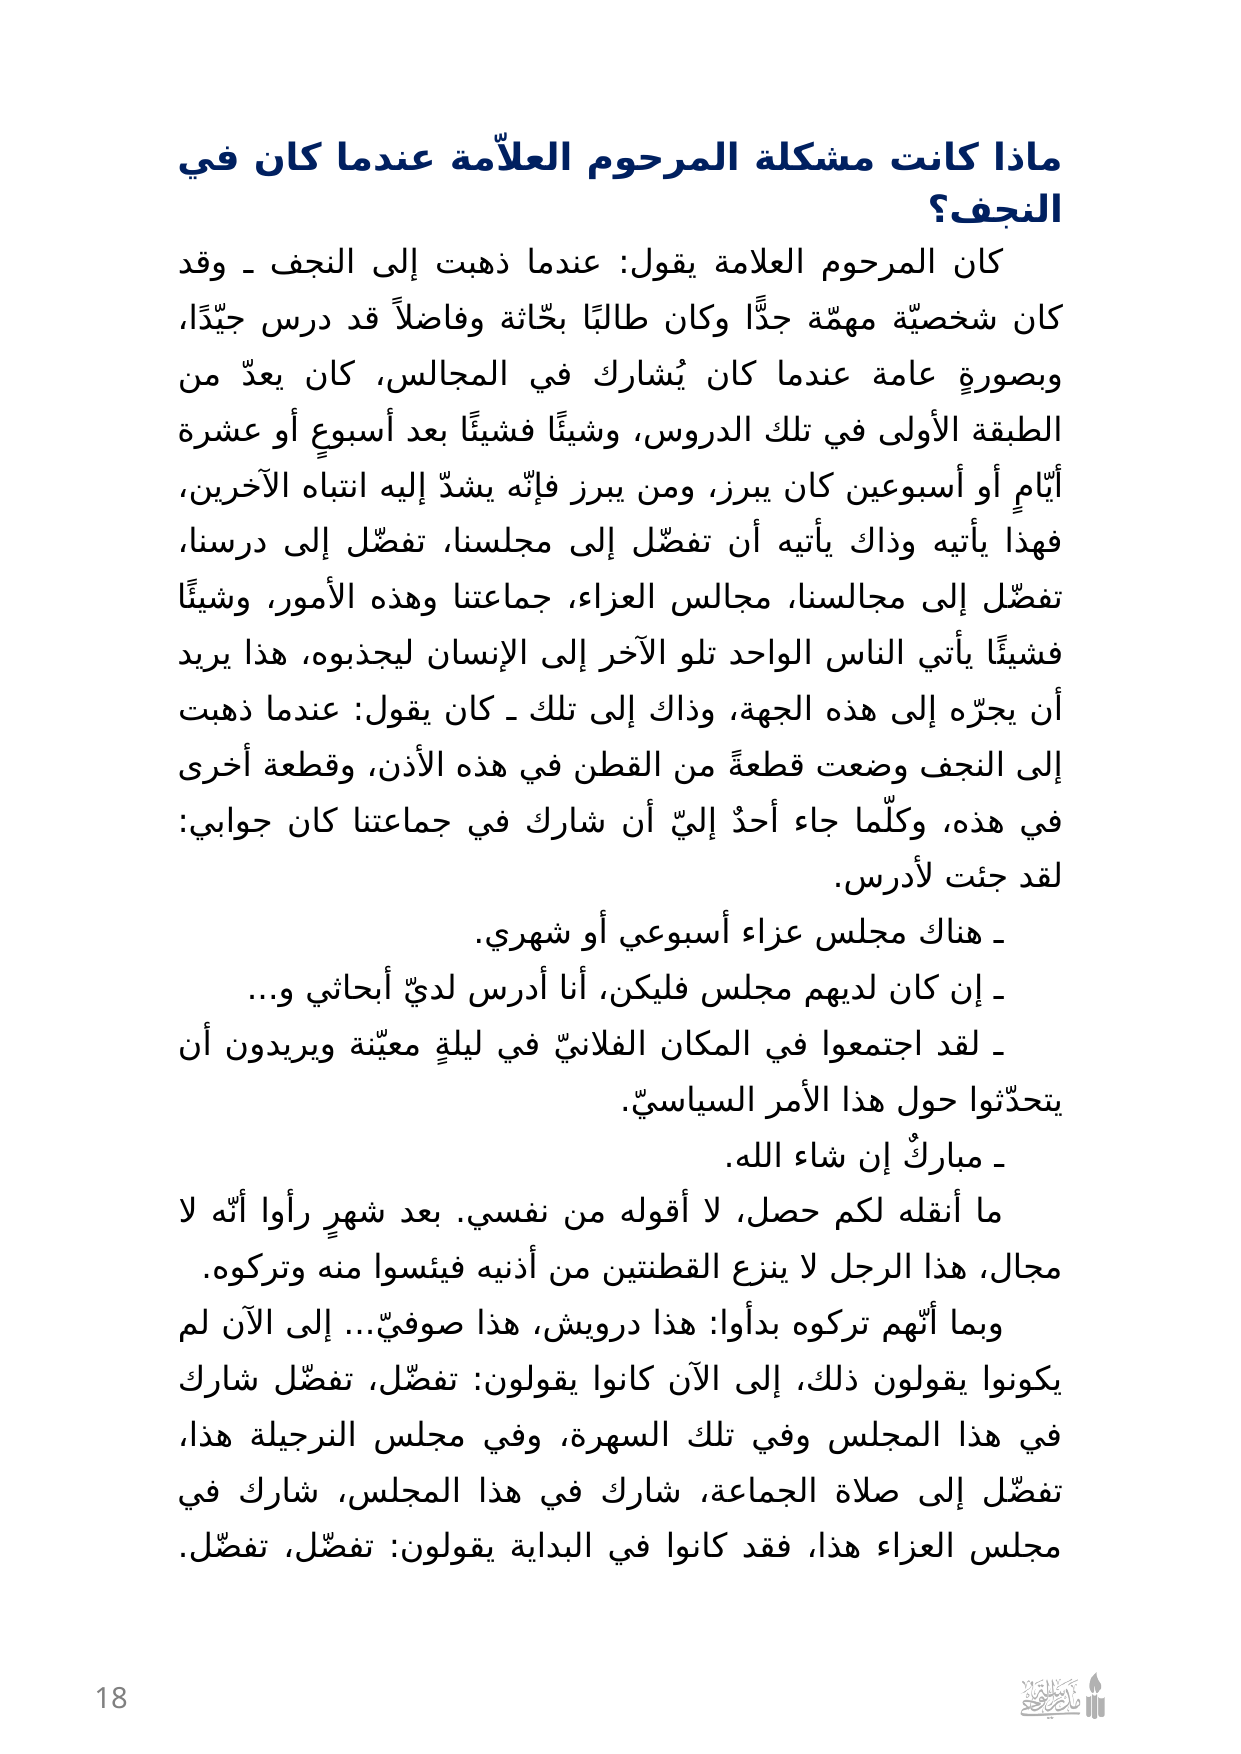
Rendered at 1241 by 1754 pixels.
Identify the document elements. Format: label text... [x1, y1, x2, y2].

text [177, 1301, 1063, 1580]
text ـ هناك مجلس عزاء أسبوعي أو شهري. [177, 910, 1063, 966]
text ما أنقله لكم حصل، لا أقوله من نفسي. بعد شهرٍ رأوا أنّه لا مجال، هذا الرجل لا ينزع القطنتين من أذنيه فيئسوا منه وتركوه. [177, 1189, 1063, 1301]
title ماذا كانت مشكلة المرحوم العلاّمة عندما كان في النجف؟ [177, 136, 1063, 232]
picture [1020, 1672, 1105, 1719]
text ـ إن كان لديهم مجلس فليكن، أنا أدرس لديّ أبحاثي و... [177, 966, 1063, 1022]
text ـ مباركٌ إن شاء الله. [177, 1134, 1063, 1189]
text كان المرحوم العلامة يقول: عندما ذهبت إلى النجف ـ وقد كان شخصيّة مهمّة جدًّا وكان طالبًا بحّاثة وفاضلاً قد درس جيّدًا، وبصورةٍ عامة عندما كان يُشارك في المجالس، كان يعدّ من الطبقة الأولى في تلك الدروس، وشيئًا فشيئًا بعد أسبوعٍ أو عشرة أيّامٍ أو أسبوعين كان يبرز، ومن يبرز فإنّه يشدّ إليه انتباه الآخرين، فهذا يأتيه وذاك يأتيه أن تفضّل إلى مجلسنا، تفضّل إلى درسنا، تفضّل إلى مجالسنا، مجالس العزاء، جماعتنا وهذه الأمور، وشيئًا فشيئًا يأتي الناس الواحد تلو الآخر إلى الإنسان ليجذبوه، هذا يريد أن يجرّه إلى هذه الجهة، وذاك إلى تلك ـ كان يقول: عندما ذهبت إلى النجف وضعت قطعةً من القطن في هذه الأذن، وقطعة أخرى في هذه، وكلّما جاء أحدٌ إليّ أن شارك في جماعتنا كان جوابي: لقد جئت لأدرس. [177, 240, 1063, 910]
text ـ لقد اجتمعوا في المكان الفلانيّ في ليلةٍ معيّنة ويريدون أن يتحدّثوا حول هذا الأمر السياسيّ. [177, 1022, 1063, 1134]
